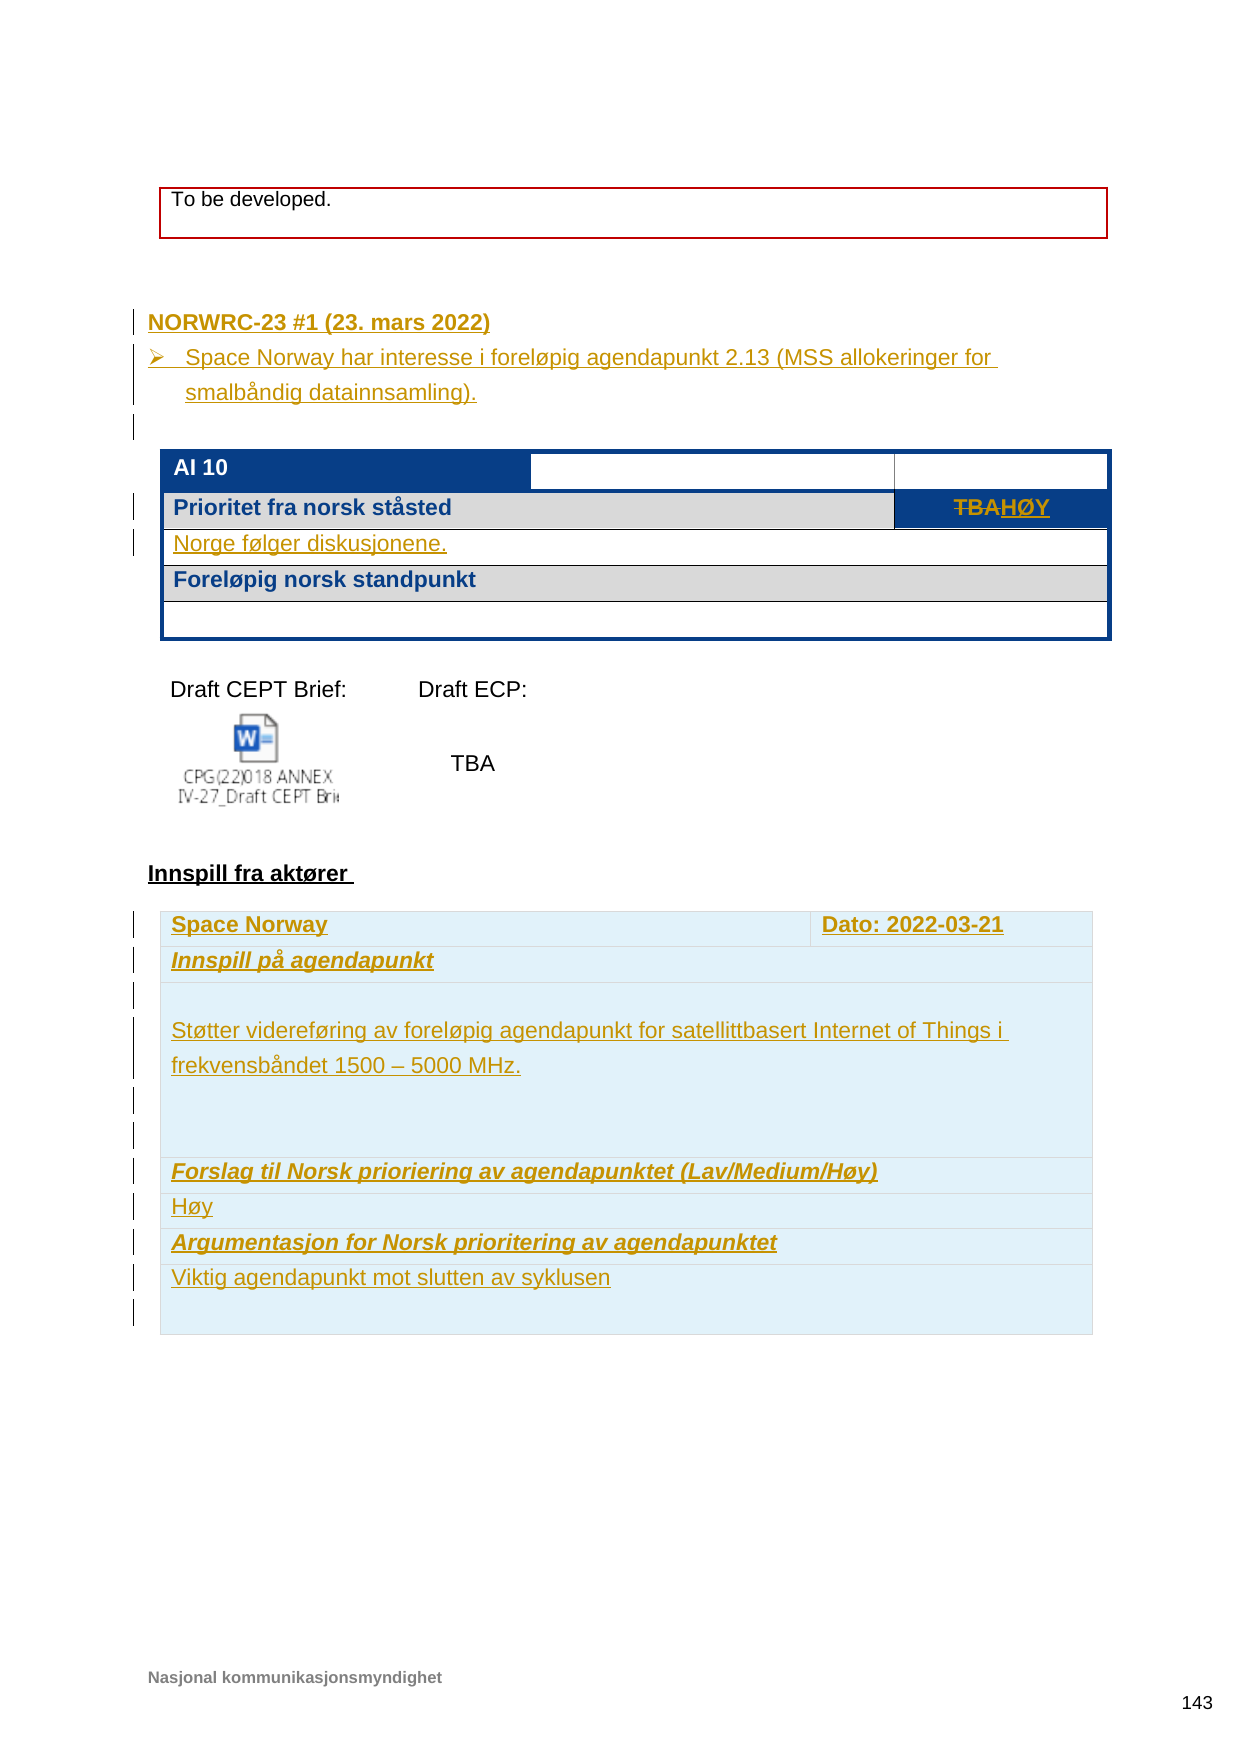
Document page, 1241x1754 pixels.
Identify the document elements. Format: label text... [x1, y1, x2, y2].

table_header [895, 454, 1107, 489]
table_header Draft ECP: [369, 676, 576, 711]
table_cell [164, 602, 1107, 637]
table_header AI 10 [164, 454, 526, 489]
table_cell Foreløpig norsk standpunkt [164, 566, 1107, 601]
table_cell [895, 493, 1107, 528]
text Innspill fra aktører [148, 859, 1110, 886]
table_header Draft CEPT Brief: [148, 676, 369, 711]
table_cell [148, 711, 369, 824]
table_cell Prioritet fra norsk ståsted [164, 493, 894, 528]
table_cell TBA [369, 711, 576, 824]
table_cell [164, 530, 1107, 564]
table_cell To be developed. [161, 189, 1106, 237]
table_header [531, 454, 894, 489]
